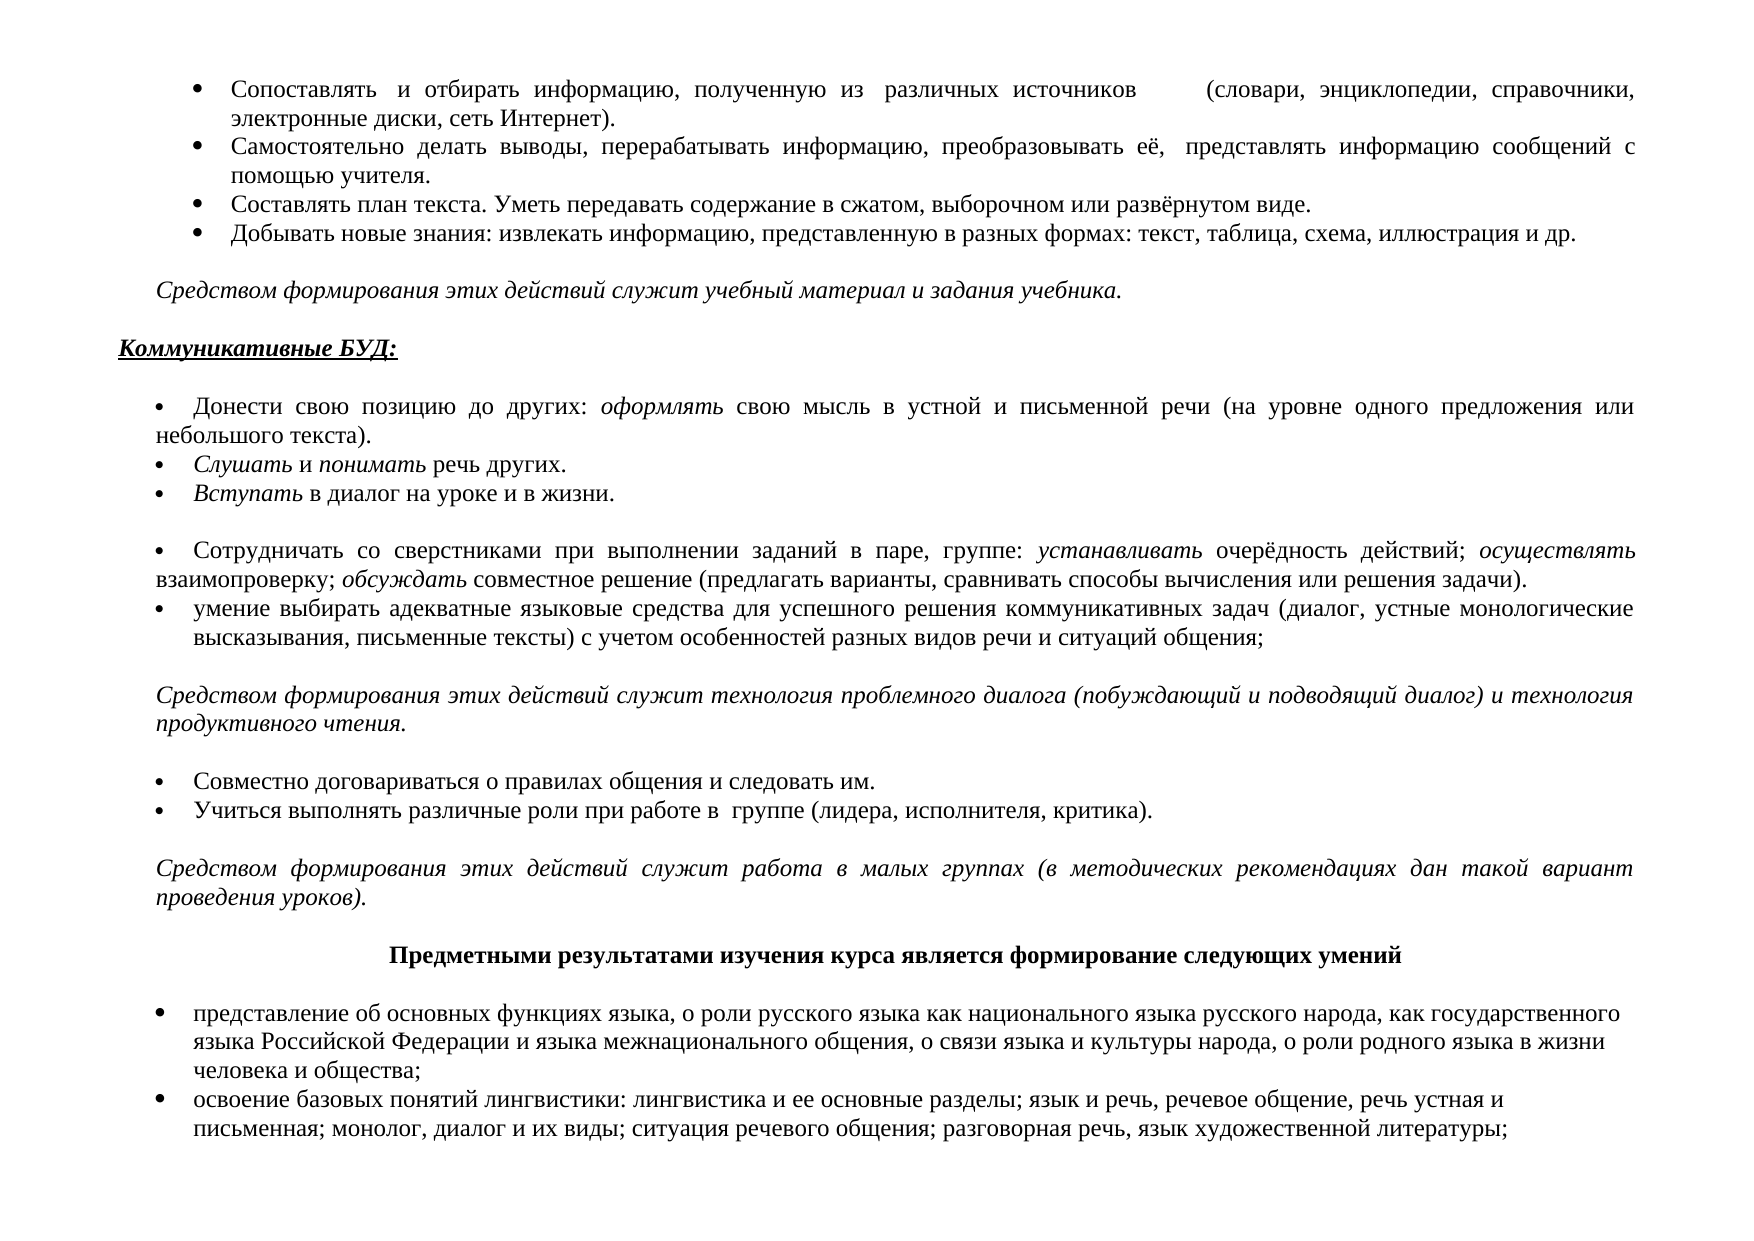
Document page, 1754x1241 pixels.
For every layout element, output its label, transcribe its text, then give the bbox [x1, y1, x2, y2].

list Самостоятельно делать выводы, перерабатывать информацию, преобразовывать её, представлять информацию сообщений с помощью учителя. [193, 131, 1636, 189]
list Сопоставлять и отбирать информацию, полученную из различных источников (словари, энциклопедии, справочники, электронные диски, сеть Интернет). [193, 74, 1636, 131]
text Коммуникативные БУД: [118, 333, 1636, 362]
text Средством формирования этих действий служит работа в малых группах (в методических рекомендациях дан такой вариант проведения уроков). [156, 853, 1636, 911]
list освоение базовых понятий лингвистики: лингвистика и ее основные разделы; язык и речь, речевое общение, речь устная и письменная; монолог, диалог и их виды; ситуация речевого общения; разговорная речь, язык художественной литературы; [156, 1084, 1636, 1141]
list Составлять план текста. Уметь передавать содержание в сжатом, выборочном или развёрнутом виде. [193, 189, 1636, 218]
text Средством формирования этих действий служит учебный материал и задания учебника. [156, 276, 1636, 304]
list Слушать и понимать речь других. [156, 449, 1636, 478]
text Средством формирования этих действий служит технология проблемного диалога (побуждающий и подводящий диалог) и технология продуктивного чтения. [156, 680, 1636, 737]
list умение выбирать адекватные языковые средства для успешного решения коммуникативных задач (диалог, устные монологические высказывания, письменные тексты) с учетом особенностей разных видов речи и ситуаций общения; [156, 593, 1636, 651]
text Предметными результатами изучения курса является формирование следующих умений [156, 940, 1636, 968]
list Донести свою позицию до других: оформлять свою мысль в устной и письменной речи (на уровне одного предложения или небольшого текста). [156, 391, 1636, 449]
list Учиться выполнять различные роли при работе в группе (лидера, исполнителя, критика). [156, 795, 1636, 824]
list Совместно договариваться о правилах общения и следовать им. [156, 766, 1636, 795]
list Вступать в диалог на уроке и в жизни. [156, 478, 1636, 506]
list представление об основных функциях языка, о роли русского языка как национального языка русского народа, как государственного языка Российской Федерации и языка межнационального общения, о связи языка и культуры народа, о роли родного языка в жизни человека и общества; [156, 998, 1636, 1084]
list Сотрудничать со сверстниками при выполнении заданий в паре, группе: устанавливать очерёдность действий; осуществлять взаимопроверку; обсуждать совместное решение (предлагать варианты, сравнивать способы вычисления или решения задачи). [156, 536, 1636, 593]
list Добывать новые знания: извлекать информацию, представленную в разных формах: текст, таблица, схема, иллюстрация и др. [193, 218, 1636, 246]
